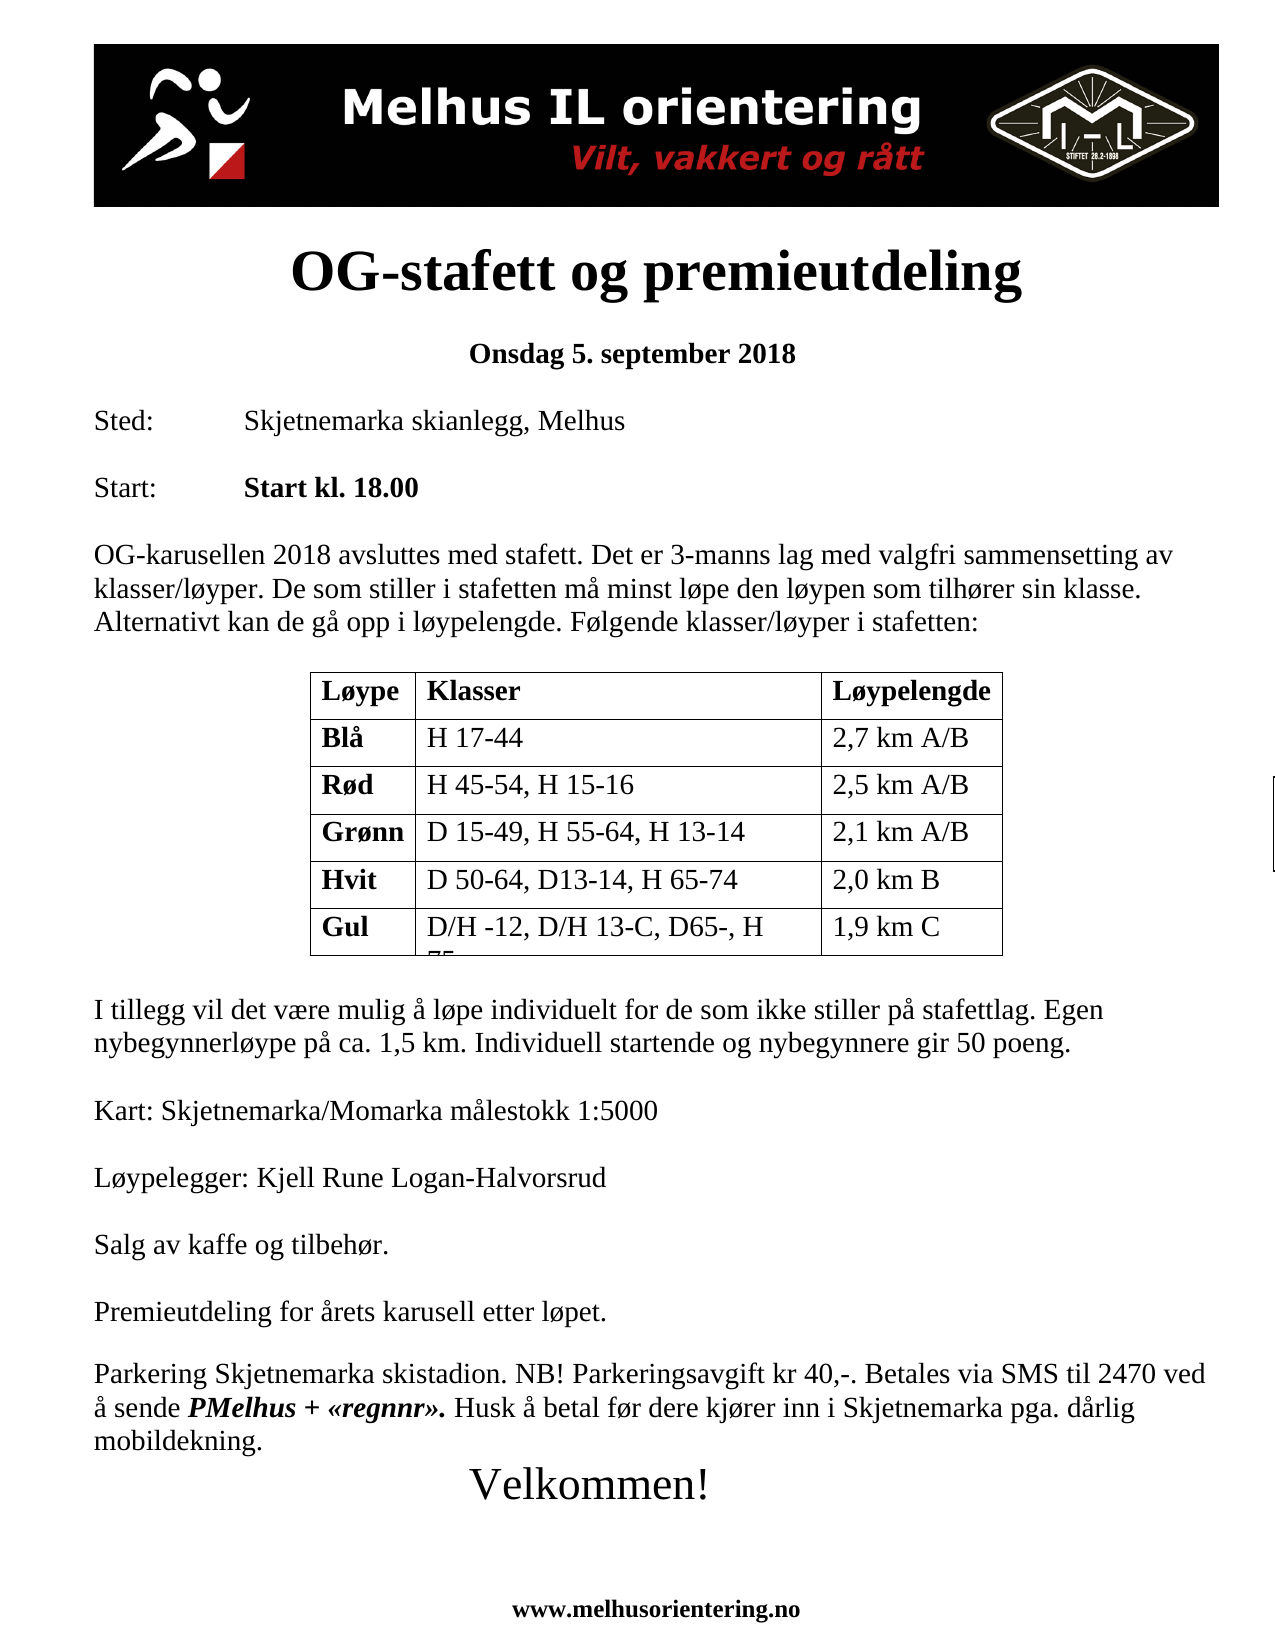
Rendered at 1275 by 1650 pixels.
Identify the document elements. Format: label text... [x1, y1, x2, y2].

text Kart: Skjetnemarka/Momarka målestokk 1:5000 [94, 1093, 1219, 1126]
table_cell 2,5 km A/B [822, 767, 1002, 813]
table_cell D/H -12, D/H 13-C, D65-, H 75- [416, 909, 821, 955]
table_header Løype [311, 673, 415, 719]
text Onsdag 5. september 2018 [394, 336, 1219, 370]
text Premieutdeling for årets karusell etter løpet. [94, 1294, 1219, 1327]
picture [93, 44, 1219, 207]
text Velkommen! [469, 1457, 1219, 1509]
table_header Løypelengde [822, 673, 1002, 719]
table_cell Blå [311, 720, 415, 766]
text Sted: Skjetnemarka skianlegg, Melhus [94, 403, 1219, 437]
table_cell H 45-54, H 15-16 [416, 767, 821, 813]
text OG-stafett og premieutdeling [94, 236, 1219, 303]
text Start: Start kl. 18.00 [94, 470, 1219, 504]
table_cell H 17-44 [416, 720, 821, 766]
table_cell 1,9 km C [822, 909, 1002, 955]
table_cell 2,1 km A/B [822, 815, 1002, 861]
table_cell 2,7 km A/B [822, 720, 1002, 766]
text Løypelegger: Kjell Rune Logan-Halvorsrud [94, 1160, 1219, 1193]
table_cell D 15-49, H 55-64, H 13-14 [416, 815, 821, 861]
table_cell 2,0 km B [822, 862, 1002, 908]
table_cell D 50-64, D13-14, H 65-74 [416, 862, 821, 908]
table_cell Rød [311, 767, 415, 813]
table_cell Grønn [311, 815, 415, 861]
text I tillegg vil det være mulig å løpe individuelt for de som ikke stiller på stafettlag. Egen nybegynnerløype på ca. 1,5 km. Individuell startende og nybegynnere gir 50 poeng. [94, 992, 1219, 1059]
table_header Klasser [416, 673, 821, 719]
text Parkering Skjetnemarka skistadion. NB! Parkeringsavgift kr 40,-. Betales via SMS til 2470 ved å sende PMelhus + «regnnr». Husk å betal før dere kjører inn i Skjetnemarka pga. dårlig mobildekning. [94, 1356, 1219, 1457]
table_cell Gul [311, 909, 415, 955]
text Salg av kaffe og tilbehør. [94, 1227, 1219, 1260]
table_cell Hvit [311, 862, 415, 908]
text OG-karusellen 2018 avsluttes med stafett. Det er 3-manns lag med valgfri sammensetting av klasser/løyper. De som stiller i stafetten må minst løpe den løypen som tilhører sin klasse. Alternativt kan de gå opp i løypelengde. Følgende klasser/løyper i stafetten: [94, 537, 1219, 638]
